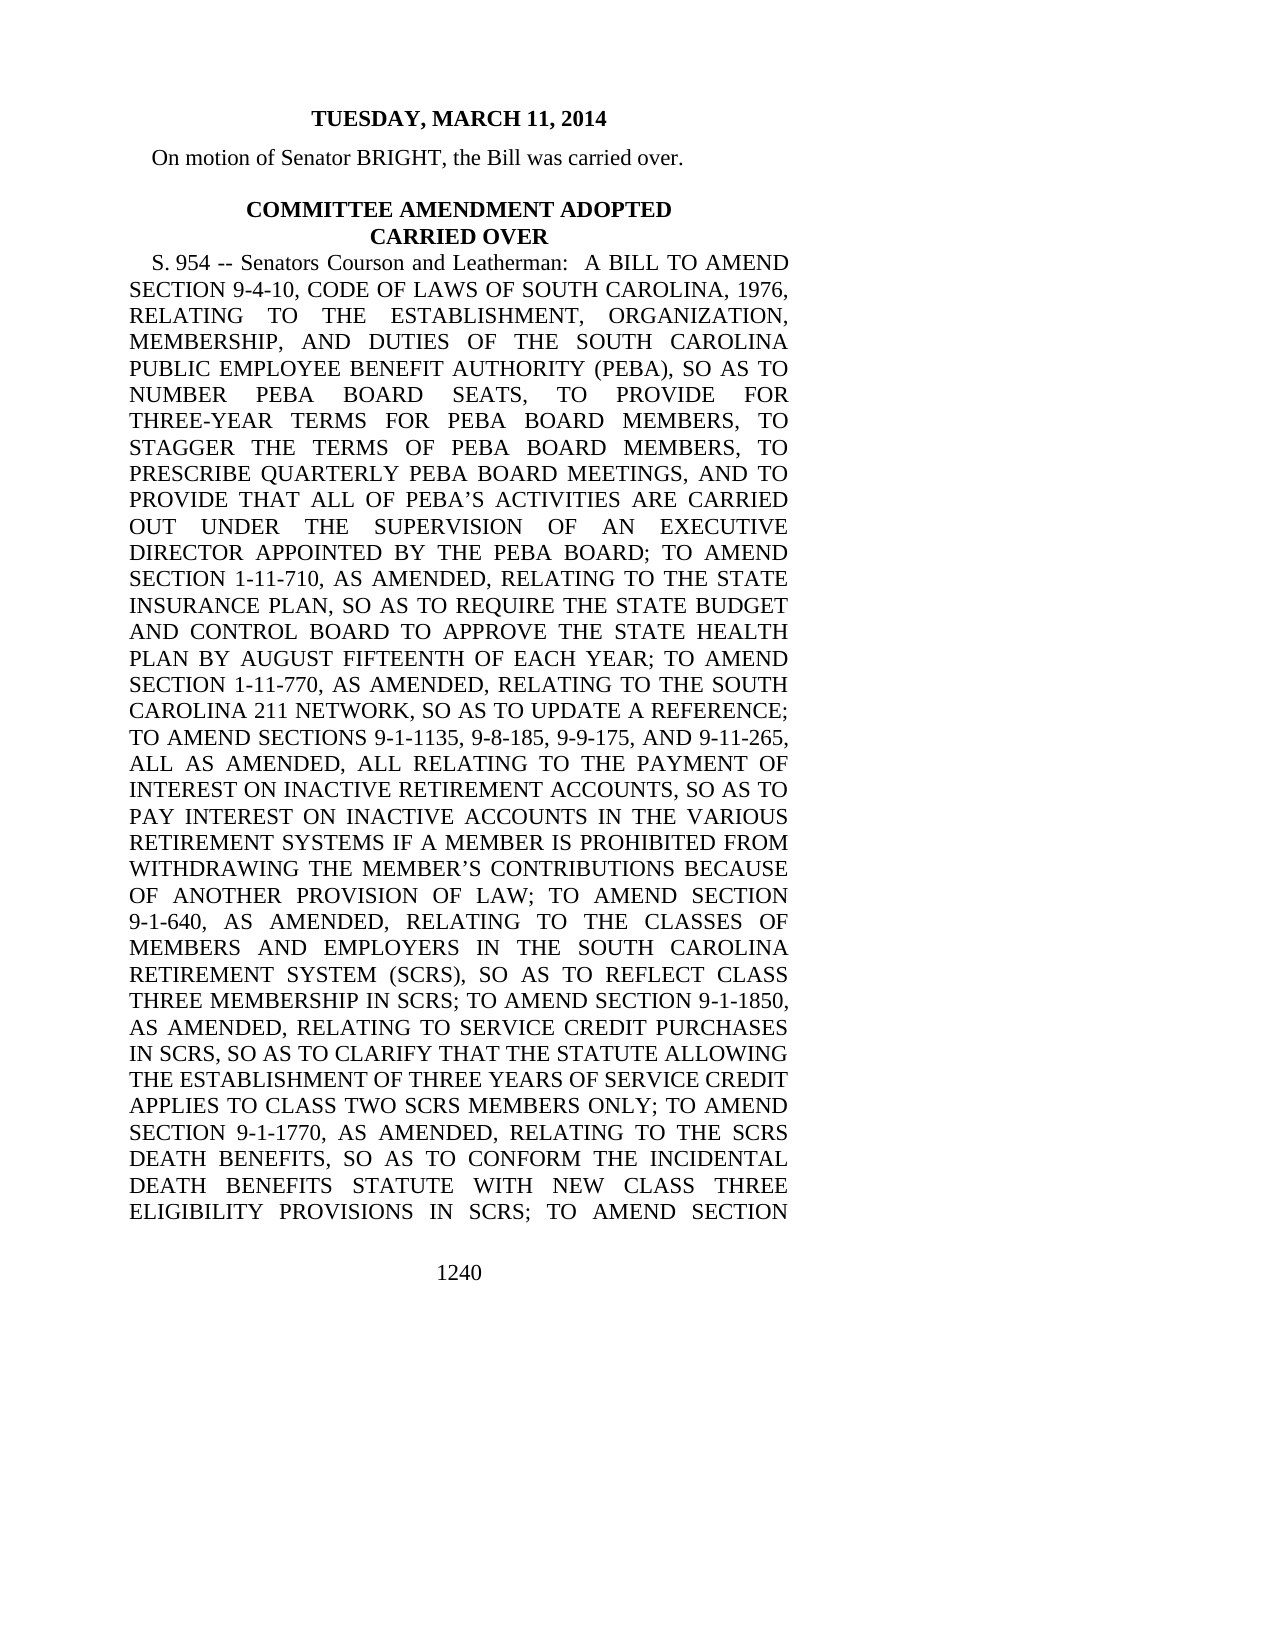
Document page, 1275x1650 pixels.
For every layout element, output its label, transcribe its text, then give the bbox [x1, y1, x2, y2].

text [129, 249, 789, 1224]
text CARRIED OVER [129, 223, 789, 249]
text On motion of Senator BRIGHT, the Bill was carried over. [129, 144, 789, 170]
text COMMITTEE AMENDMENT ADOPTED [129, 197, 789, 223]
